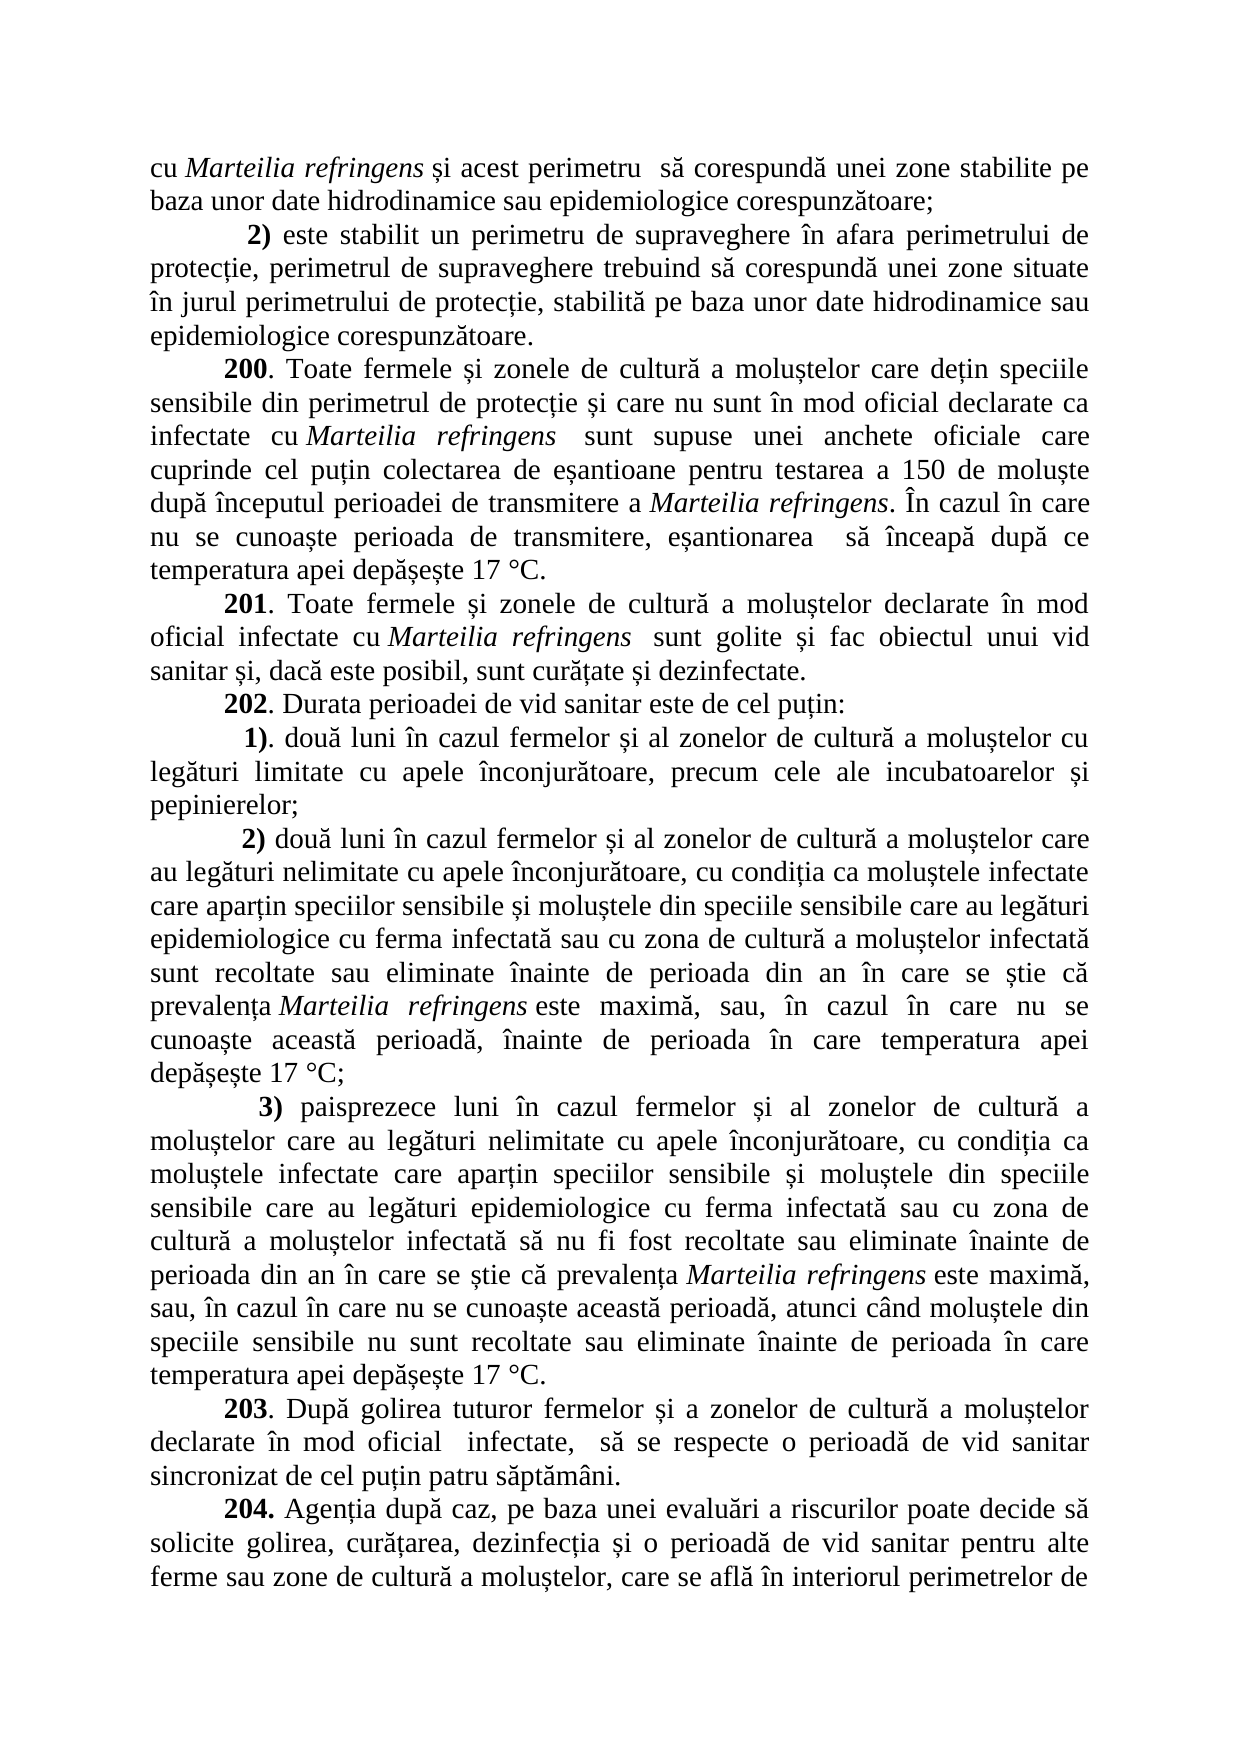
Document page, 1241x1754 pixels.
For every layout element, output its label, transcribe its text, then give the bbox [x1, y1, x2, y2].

text 2) este stabilit un perimetru de supraveghere în afara perimetrului de protecție, perimetrul de supraveghere trebuind să corespundă unei zone situate în jurul perimetrului de protecție, stabilită pe baza unor date hidrodinamice sau epidemiologice corespunzătoare. [150, 217, 1090, 351]
text 202. Durata perioadei de vid sanitar este de cel puțin: [150, 687, 1090, 720]
text 200. Toate fermele și zonele de cultură a moluștelor care dețin speciile sensibile din perimetrul de protecție și care nu sunt în mod oficial declarate ca infectate cu Marteilia refringens sunt supuse unei anchete oficiale care cuprinde cel puțin colectarea de eșantioane pentru testarea a 150 de moluște după începutul perioadei de transmitere a Marteilia refringens. În cazul în care nu se cunoaște perioada de transmitere, eșantionarea să înceapă după ce temperatura apei depășește 17 °C. [150, 351, 1090, 586]
text 1). două luni în cazul fermelor și al zonelor de cultură a moluștelor cu legături limitate cu apele înconjurătoare, precum cele ale incubatoarelor și pepinierelor; [150, 720, 1090, 821]
text 2) două luni în cazul fermelor și al zonelor de cultură a moluștelor care au legături nelimitate cu apele înconjurătoare, cu condiția ca moluștele infectate care aparțin speciilor sensibile și moluștele din speciile sensibile care au legături epidemiologice cu ferma infectată sau cu zona de cultură a moluștelor infectată sunt recoltate sau eliminate înainte de perioada din an în care se știe că prevalența Marteilia refringens este maximă, sau, în cazul în care nu se cunoaște această perioadă, înainte de perioada în care temperatura apei depășește 17 °C; [150, 821, 1090, 1089]
text 203. După golirea tuturor fermelor și a zonelor de cultură a moluștelor declarate în mod oficial infectate, să se respecte o perioadă de vid sanitar sincronizat de cel puțin patru săptămâni. [150, 1391, 1090, 1492]
text 3) paisprezece luni în cazul fermelor și al zonelor de cultură a moluștelor care au legături nelimitate cu apele înconjurătoare, cu condiția ca moluștele infectate care aparțin speciilor sensibile și moluștele din speciile sensibile care au legături epidemiologice cu ferma infectată sau cu zona de cultură a moluștelor infectată să nu fi fost recoltate sau eliminate înainte de perioada din an în care se știe că prevalența Marteilia refringens este maximă, sau, în cazul în care nu se cunoaște această perioadă, atunci când moluștele din speciile sensibile nu sunt recoltate sau eliminate înainte de perioada în care temperatura apei depășește 17 °C. [150, 1089, 1090, 1391]
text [150, 1492, 1090, 1592]
text 201. Toate fermele și zonele de cultură a moluștelor declarate în mod oficial infectate cu Marteilia refringens sunt golite și fac obiectul unui vid sanitar și, dacă este posibil, sunt curățate și dezinfectate. [150, 586, 1090, 687]
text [150, 150, 1090, 217]
